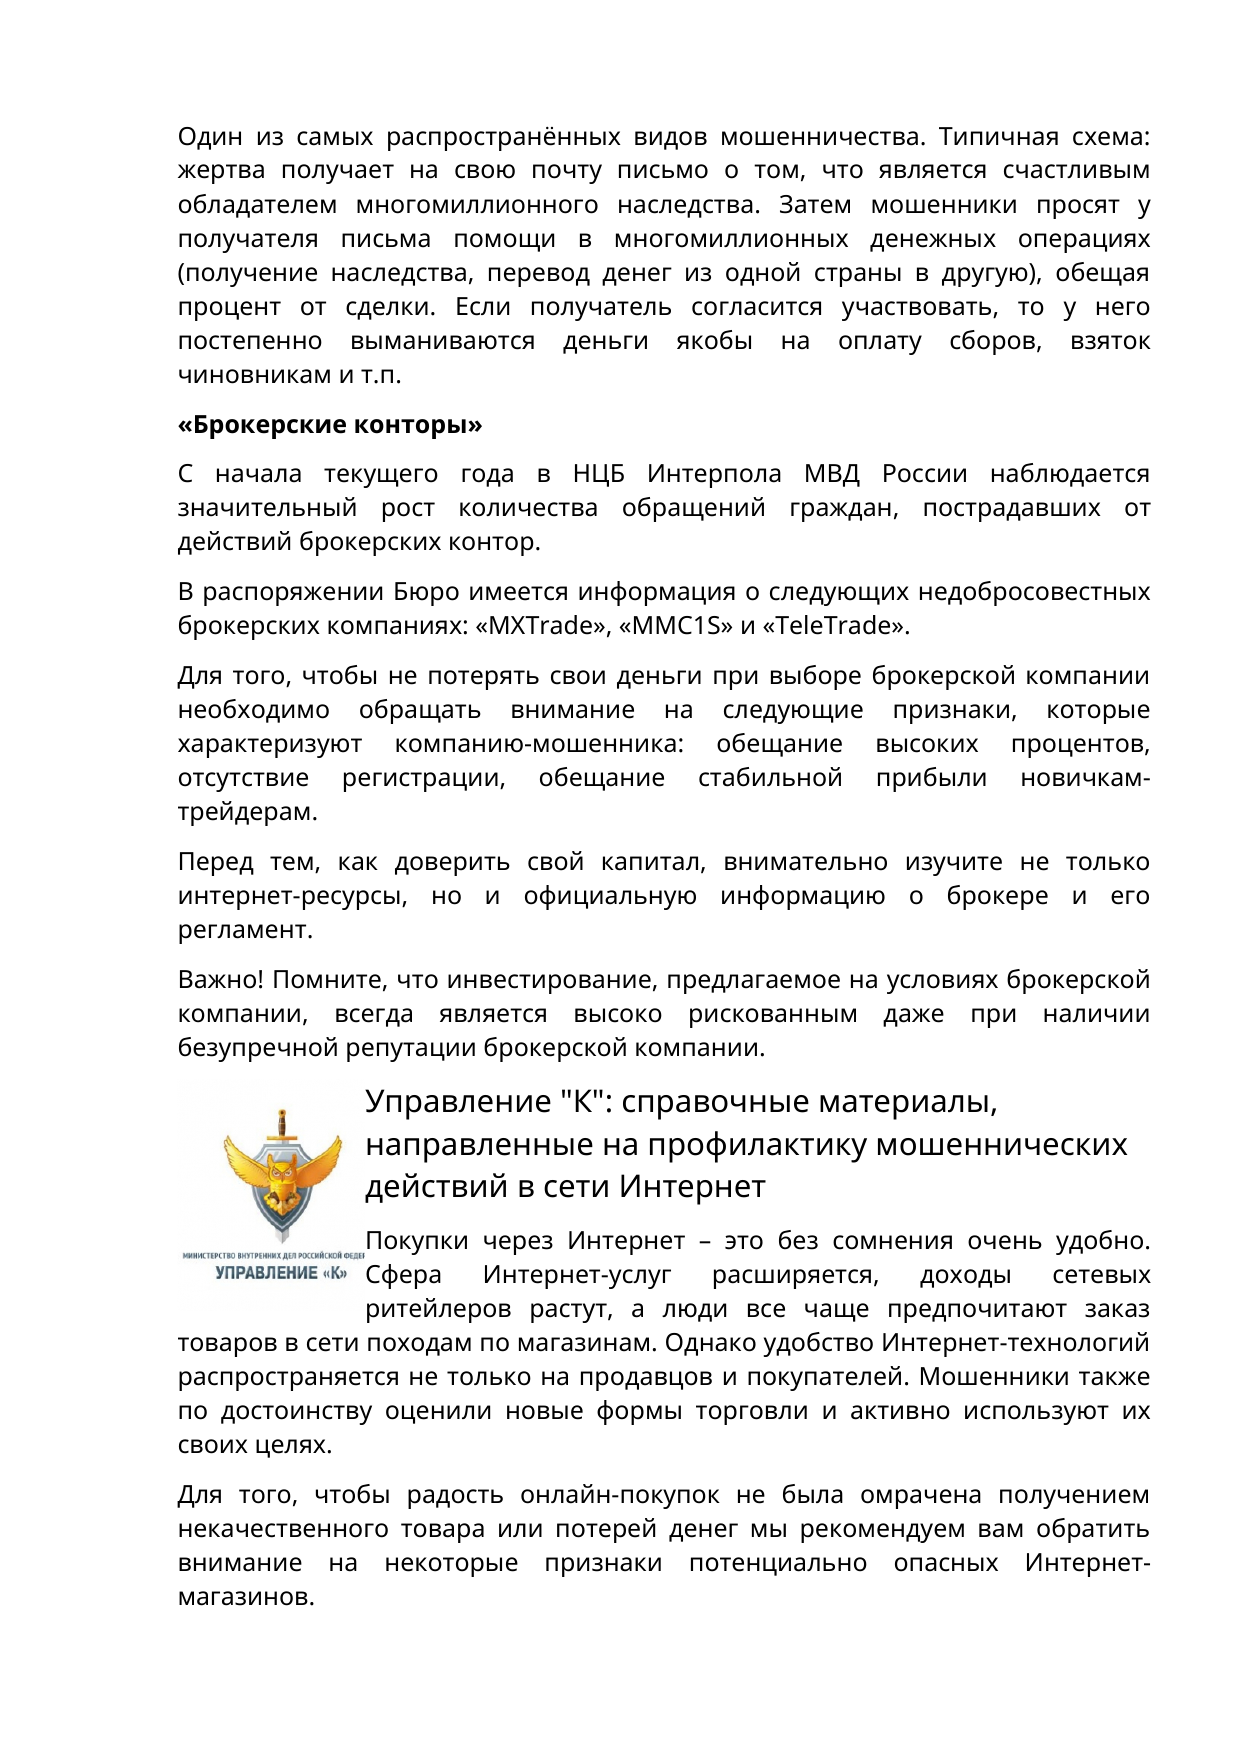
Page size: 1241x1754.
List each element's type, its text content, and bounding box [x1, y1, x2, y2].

text В распоряжении Бюро имеется информация о следующих недобросовестных брокерских компаниях: «MXTrade», «MMC1S» и «TeleTrade». [177, 574, 1152, 642]
text Для того, чтобы радость онлайн-покупок не была омрачена получением некачественного товара или потерей денег мы рекомендуем вам обратить внимание на некоторые признаки потенциально опасных Интернет-магазинов. [177, 1477, 1152, 1613]
text Управление "К": справочные материалы, направленные на профилактику мошеннических действий в сети Интернет [365, 1079, 1152, 1207]
text Важно! Помните, что инвестирование, предлагаемое на условиях брокерской компании, всегда является высоко рискованным даже при наличии безупречной репутации брокерской компании. [177, 961, 1152, 1063]
text Перед тем, как доверить свой капитал, внимательно изучите не только интернет-ресурсы, но и официальную информацию о брокере и его регламент. [177, 843, 1152, 946]
text «Брокерские конторы» [177, 406, 1152, 440]
text Для того, чтобы не потерять свои деньги при выборе брокерской компании необходимо обращать внимание на следующие признаки, которые характеризуют компанию-мошенника: обещание высоких процентов, отсутствие регистрации, обещание стабильной прибыли новичкам- трейдерам. [177, 657, 1152, 828]
text Покупки через Интернет – это без сомнения очень удобно. Сфера Интернет-услуг расширяется, доходы сетевых ритейлеров растут, а люди все чаще предпочитают заказ товаров в сети походам по магазинам. Однако удобство Интернет-технологий распространяется не только на продавцов и покупателей. Мошенники также по достоинству оценили новые формы торговли и активно используют их своих целях. [177, 1222, 1152, 1461]
text С начала текущего года в НЦБ Интерпола МВД России наблюдается значительный рост количества обращений граждан, пострадавших от действий брокерских контор. [177, 456, 1152, 558]
picture [177, 1079, 365, 1311]
text Один из самых распространённых видов мошенничества. Типичная схема: жертва получает на свою почту письмо о том, что является счастливым обладателем многомиллионного наследства. Затем мошенники просят у получателя письма помощи в многомиллионных денежных операциях (получение наследства, перевод денег из одной страны в другую), обещая процент от сделки. Если получатель согласится участвовать, то у него постепенно выманиваются деньги якобы на оплату сборов, взяток чиновникам и т.п. [177, 118, 1152, 391]
